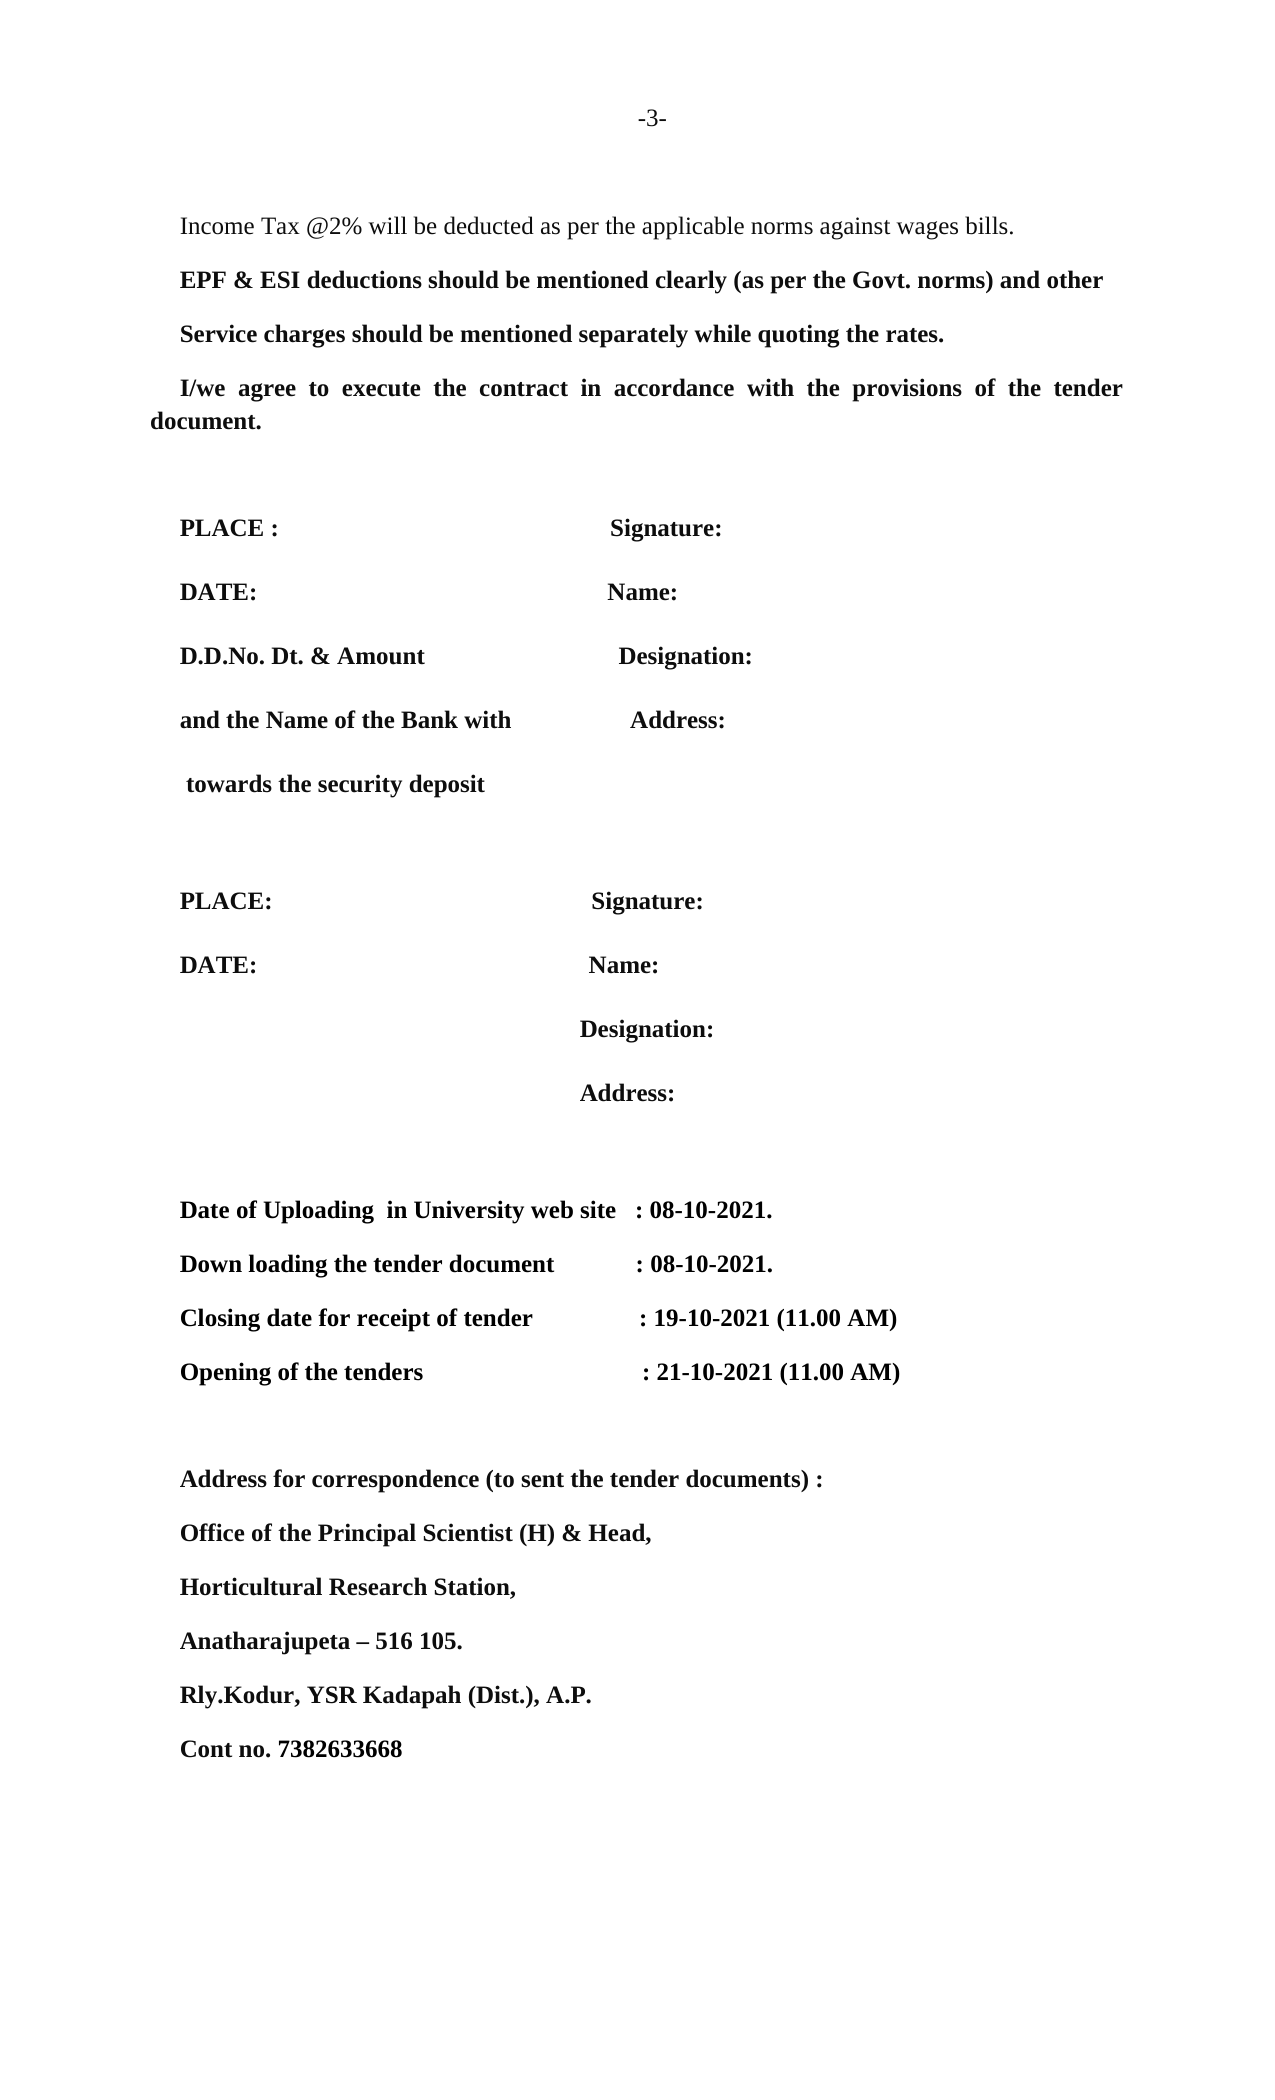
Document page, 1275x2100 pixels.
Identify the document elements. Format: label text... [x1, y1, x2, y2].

text EPF & ESI deductions should be mentioned clearly (as per the Govt. norms) and other [150, 265, 1125, 294]
text Address: [150, 1078, 1125, 1107]
text -3- [150, 103, 1125, 132]
text Service charges should be mentioned separately while quoting the rates. [150, 319, 1125, 348]
text PLACE: Signature: [150, 886, 1125, 915]
text Office of the Principal Scientist (H) & Head, [150, 1518, 1125, 1547]
text towards the security deposit [150, 769, 1125, 798]
text Address for correspondence (to sent the tender documents) : [150, 1464, 1125, 1493]
text Rly.Kodur, YSR Kadapah (Dist.), A.P. [150, 1680, 1125, 1708]
text DATE: Name: [150, 577, 1125, 606]
text I/we agree to execute the contract in accordance with the provisions of the tender document. [150, 373, 1125, 434]
text Opening of the tenders : 21-10-2021 (11.00 AM) [150, 1357, 1125, 1385]
text D.D.No. Dt. & Amount Designation: [150, 641, 1125, 670]
text DATE: Name: [150, 950, 1125, 979]
text Date of Uploading in University web site : 08-10-2021. [150, 1195, 1125, 1224]
text Cont no. 7382633668 [150, 1734, 1125, 1762]
text Down loading the tender document : 08-10-2021. [150, 1249, 1125, 1278]
text Closing date for receipt of tender : 19-10-2021 (11.00 AM) [150, 1303, 1125, 1332]
text and the Name of the Bank with Address: [150, 705, 1125, 734]
text Anatharajupeta – 516 105. [150, 1626, 1125, 1655]
text Income Tax @2% will be deducted as per the applicable norms against wages bills. [150, 211, 1125, 240]
text Designation: [150, 1014, 1125, 1043]
text Horticultural Research Station, [150, 1572, 1125, 1601]
text PLACE : Signature: [150, 513, 1125, 542]
